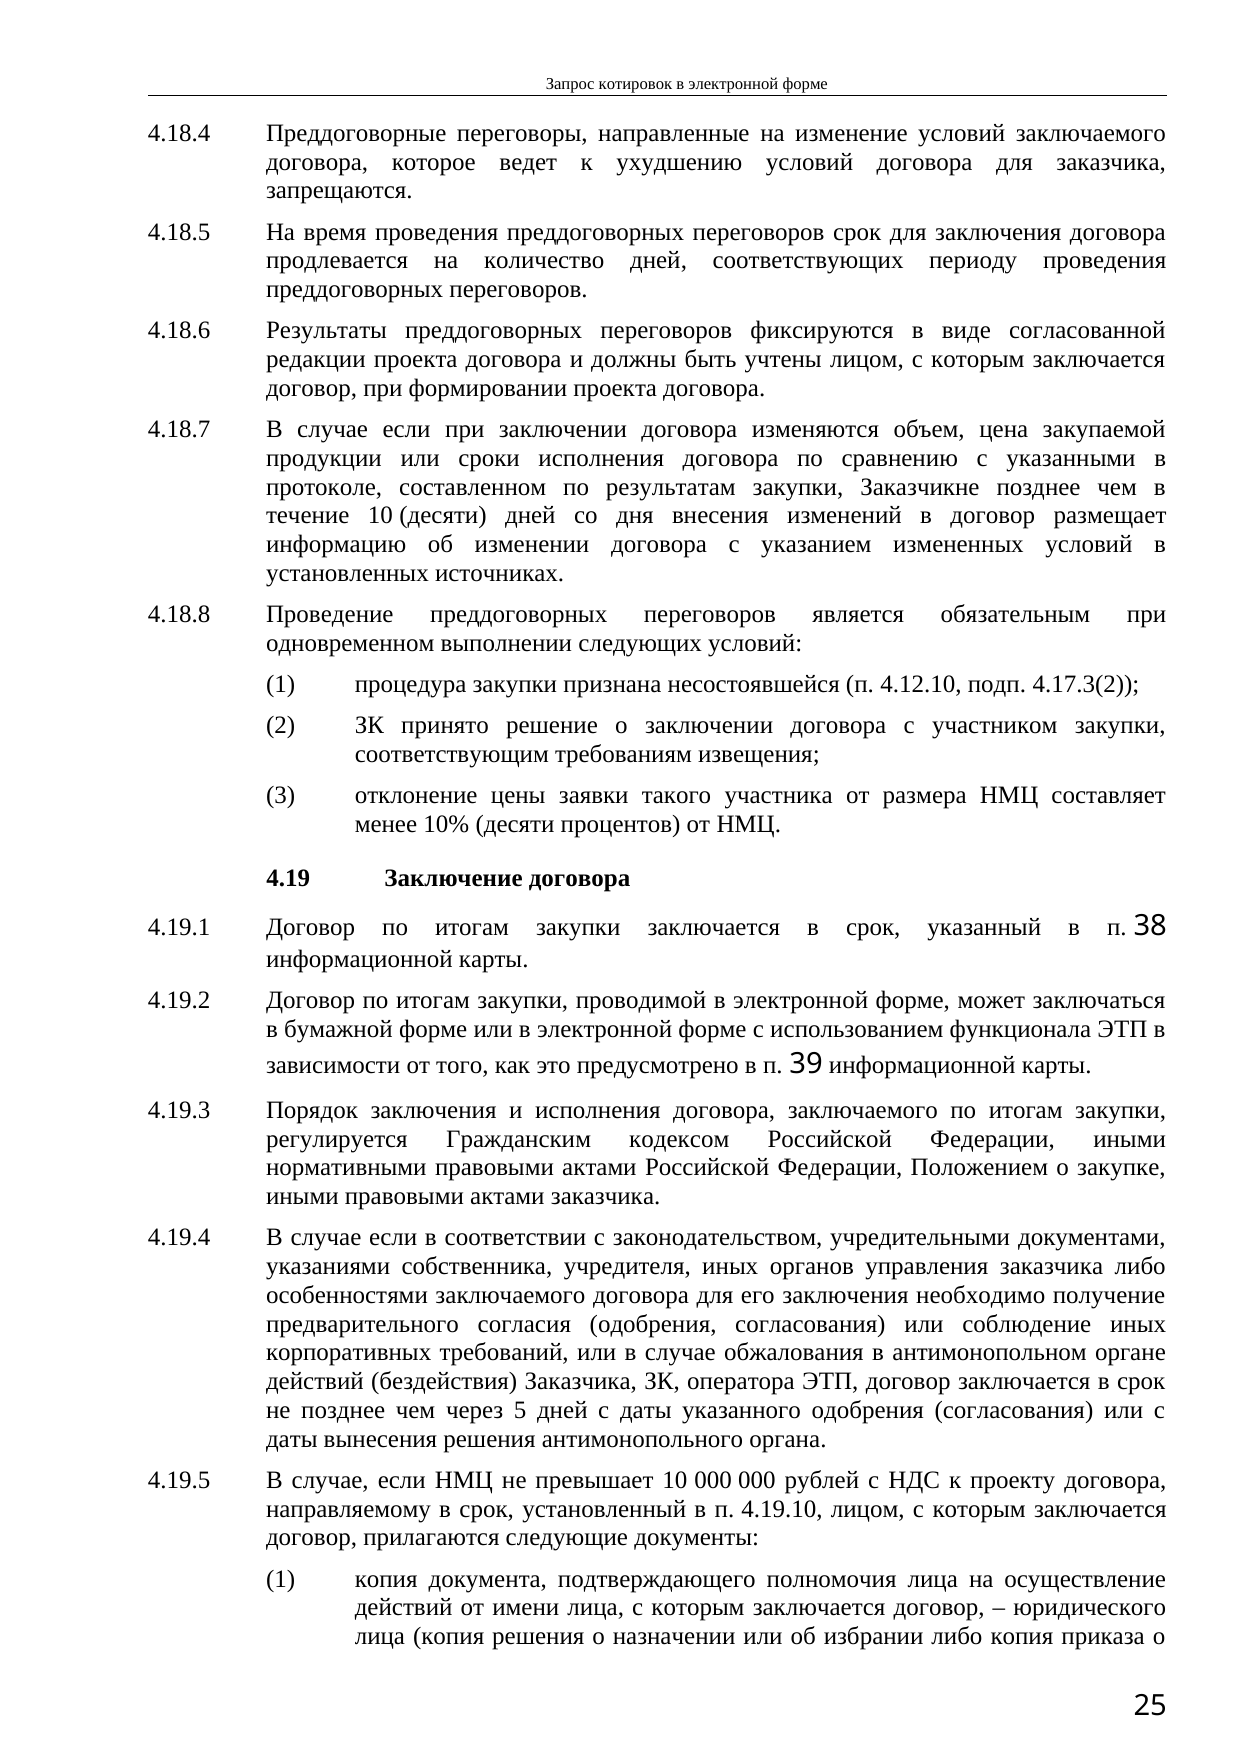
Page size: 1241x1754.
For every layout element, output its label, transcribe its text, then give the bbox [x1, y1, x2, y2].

text В случае если при заключении договора изменяются объем, цена закупаемой продукции или сроки исполнения договора по сравнению с указанными в протоколе, составленном по результатам закупки, Заказчикне позднее чем в течение 10 (десяти) дней со дня внесения изменений в договор размещает информацию об изменении договора с указанием измененных условий в установленных источниках. [148, 414, 1167, 587]
text На время проведения преддоговорных переговоров срок для заключения договора продлевается на количество дней, соответствующих периоду проведения преддоговорных переговоров. [148, 217, 1167, 303]
text Договор по итогам закупки заключается в срок, указанный в п. 32 информационной карты. [148, 904, 1167, 973]
text Заключение договора [266, 863, 1167, 892]
text Результаты преддоговорных переговоров фиксируются в виде согласованной редакции проекта договора и должны быть учтены лицом, с которым заключается договор, при формировании проекта договора. [148, 316, 1167, 402]
text процедура закупки признана несостоявшейся (п. 4.12.10, подп. 4.17.3(2)); [266, 669, 1167, 698]
text В случае если в соответствии с законодательством, учредительными документами, указаниями собственника, учредителя, иных органов управления заказчика либо особенностями заключаемого договора для его заключения необходимо получение предварительного согласия (одобрения, согласования) или соблюдение иных корпоративных требований, или в случае обжалования в антимонопольном органе действий (бездействия) Заказчика, ЗК, оператора ЭТП, договор заключается в срок не позднее чем через 5 дней с даты указанного одобрения (согласования) или с даты вынесения решения антимонопольного органа. [148, 1222, 1167, 1452]
text Порядок заключения и исполнения договора, заключаемого по итогам закупки, регулируется Гражданским кодексом Российской Федерации, иными нормативными правовыми актами Российской Федерации, Положением о закупке, иными правовыми актами заказчика. [148, 1095, 1167, 1210]
text В случае, если НМЦ не превышает 10 000 000 рублей с НДС к проекту договора, направляемому в срок, установленный в п. 4.19.10, лицом, с которым заключается договор, прилагаются следующие документы: [148, 1465, 1167, 1551]
text Преддоговорные переговоры, направленные на изменение условий заключаемого договора, которое ведет к ухудшению условий договора для заказчика, запрещаются. [148, 118, 1167, 204]
text отклонение цены заявки такого участника от размера НМЦ составляет менее 10% (десяти процентов) от НМЦ. [266, 781, 1167, 838]
text Проведение преддоговорных переговоров является обязательным при одновременном выполнении следующих условий: [148, 599, 1167, 657]
text Договор по итогам закупки, проводимой в электронной форме, может заключаться в бумажной форме или в электронной форме с использованием функционала ЭТП в зависимости от того, как это предусмотрено в п. 33 информационной карты. [148, 985, 1167, 1082]
text ЗК принято решение о заключении договора с участником закупки, соответствующим требованиям извещения; [266, 711, 1167, 768]
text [266, 1564, 1167, 1650]
